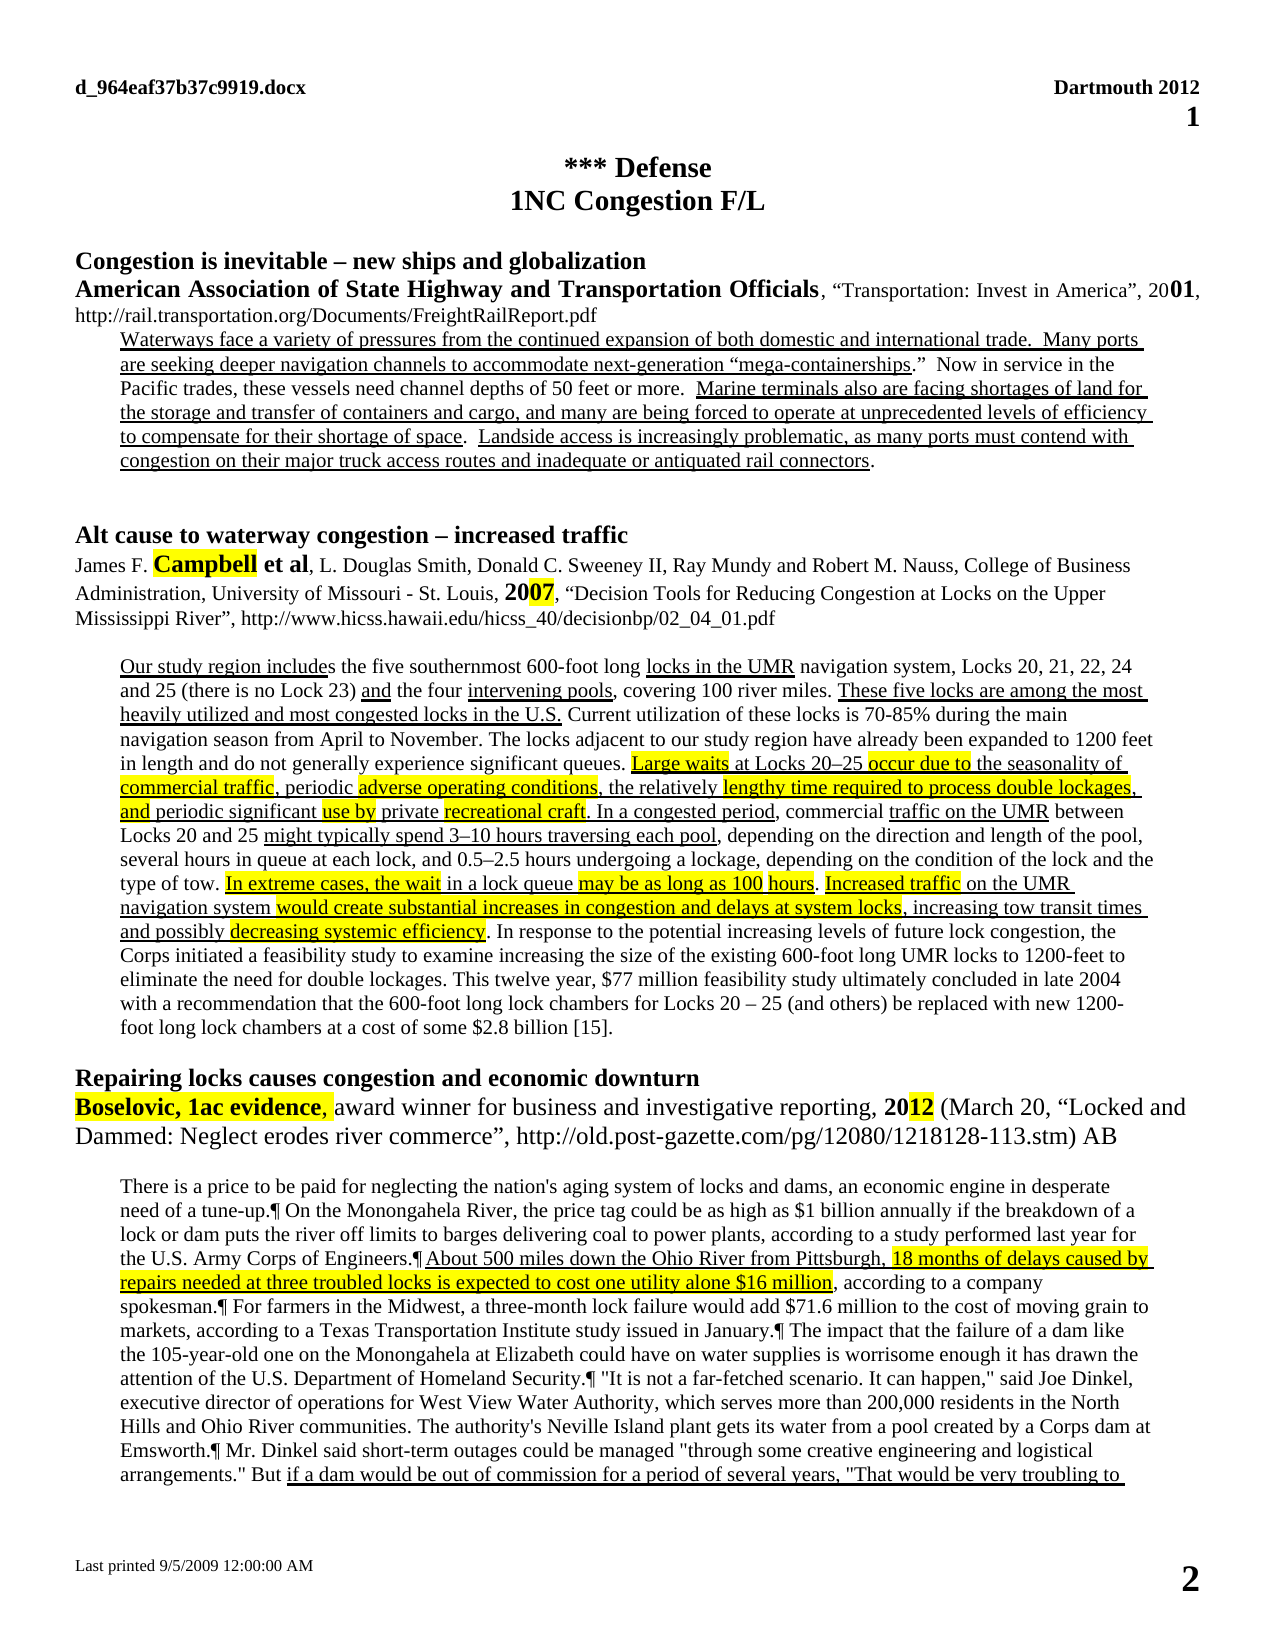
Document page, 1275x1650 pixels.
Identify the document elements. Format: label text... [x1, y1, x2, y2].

subtitle *** Defense [75, 150, 1200, 183]
text Repairing locks causes congestion and economic downturn [75, 1063, 1200, 1092]
text Boselovic, 1ac evidence, award winner for business and investigative reporting, 2012 (March 20, “Locked and Dammed: Neglect erodes river commerce”, http://old.post-gazette.com/pg/12080/1218128-113.stm) AB [75, 1092, 1200, 1149]
subtitle 1NC Congestion F/L [75, 183, 1200, 217]
text Waterways face a variety of pressures from the continued expansion of both domestic and international trade. Many ports are seeking deeper navigation channels to accommodate next-generation “mega-containerships.” Now in service in the Pacific trades, these vessels need channel depths of 50 feet or more. Marine terminals also are facing shortages of land for the storage and transfer of containers and cargo, and many are being forced to operate at unprecedented levels of efficiency to compensate for their shortage of space. Landside access is increasingly problematic, as many ports must contend with congestion on their major truck access routes and inadequate or antiquated rail connectors. [120, 327, 1155, 472]
text James F. Campbell et al, L. Douglas Smith, Donald C. Sweeney II, Ray Mundy and Robert M. Nauss, College of Business Administration, University of Missouri - St. Louis, 2007, “Decision Tools for Reducing Congestion at Locks on the Upper Mississippi River”, http://www.hicss.hawaii.edu/hicss_40/decisionbp/02_04_01.pdf [75, 549, 1155, 630]
text Our study region includes the five southernmost 600-foot long locks in the UMR navigation system, Locks 20, 21, 22, 24 and 25 (there is no Lock 23) and the four intervening pools, covering 100 river miles. These five locks are among the most heavily utilized and most congested locks in the U.S. Current utilization of these locks is 70-85% during the main navigation season from April to November. The locks adjacent to our study region have already been expanded to 1200 feet in length and do not generally experience significant queues. Large waits at Locks 20–25 occur due to the seasonality of commercial traffic, periodic adverse operating conditions, the relatively lengthy time required to process double lockages, and periodic significant use by private recreational craft. In a congested period, commercial traffic on the UMR between Locks 20 and 25 might typically spend 3–10 hours traversing each pool, depending on the direction and length of the pool, several hours in queue at each lock, and 0.5–2.5 hours undergoing a lockage, depending on the condition of the lock and the type of tow. In extreme cases, the wait in a lock queue may be as long as 100 hours. Increased traffic on the UMR navigation system would create substantial increases in congestion and delays at system locks, increasing tow transit times and possibly decreasing systemic efficiency. In response to the potential increasing levels of future lock congestion, the Corps initiated a feasibility study to examine increasing the size of the existing 600-foot long UMR locks to 1200-feet to eliminate the need for double lockages. This twelve year, $77 million feasibility study ultimately concluded in late 2004 with a recommendation that the 600-foot long lock chambers for Locks 20 – 25 (and others) be replaced with new 1200-foot long lock chambers at a cost of some $2.8 billion [15]. [120, 654, 1155, 1039]
text Congestion is inevitable – new ships and globalization [75, 246, 1200, 274]
text American Association of State Highway and Transportation Officials, “Transportation: Invest in America”, 2001, http://rail.transportation.org/Documents/FreightRailReport.pdf [75, 274, 1200, 327]
text Alt cause to waterway congestion – increased traffic [75, 520, 1200, 549]
